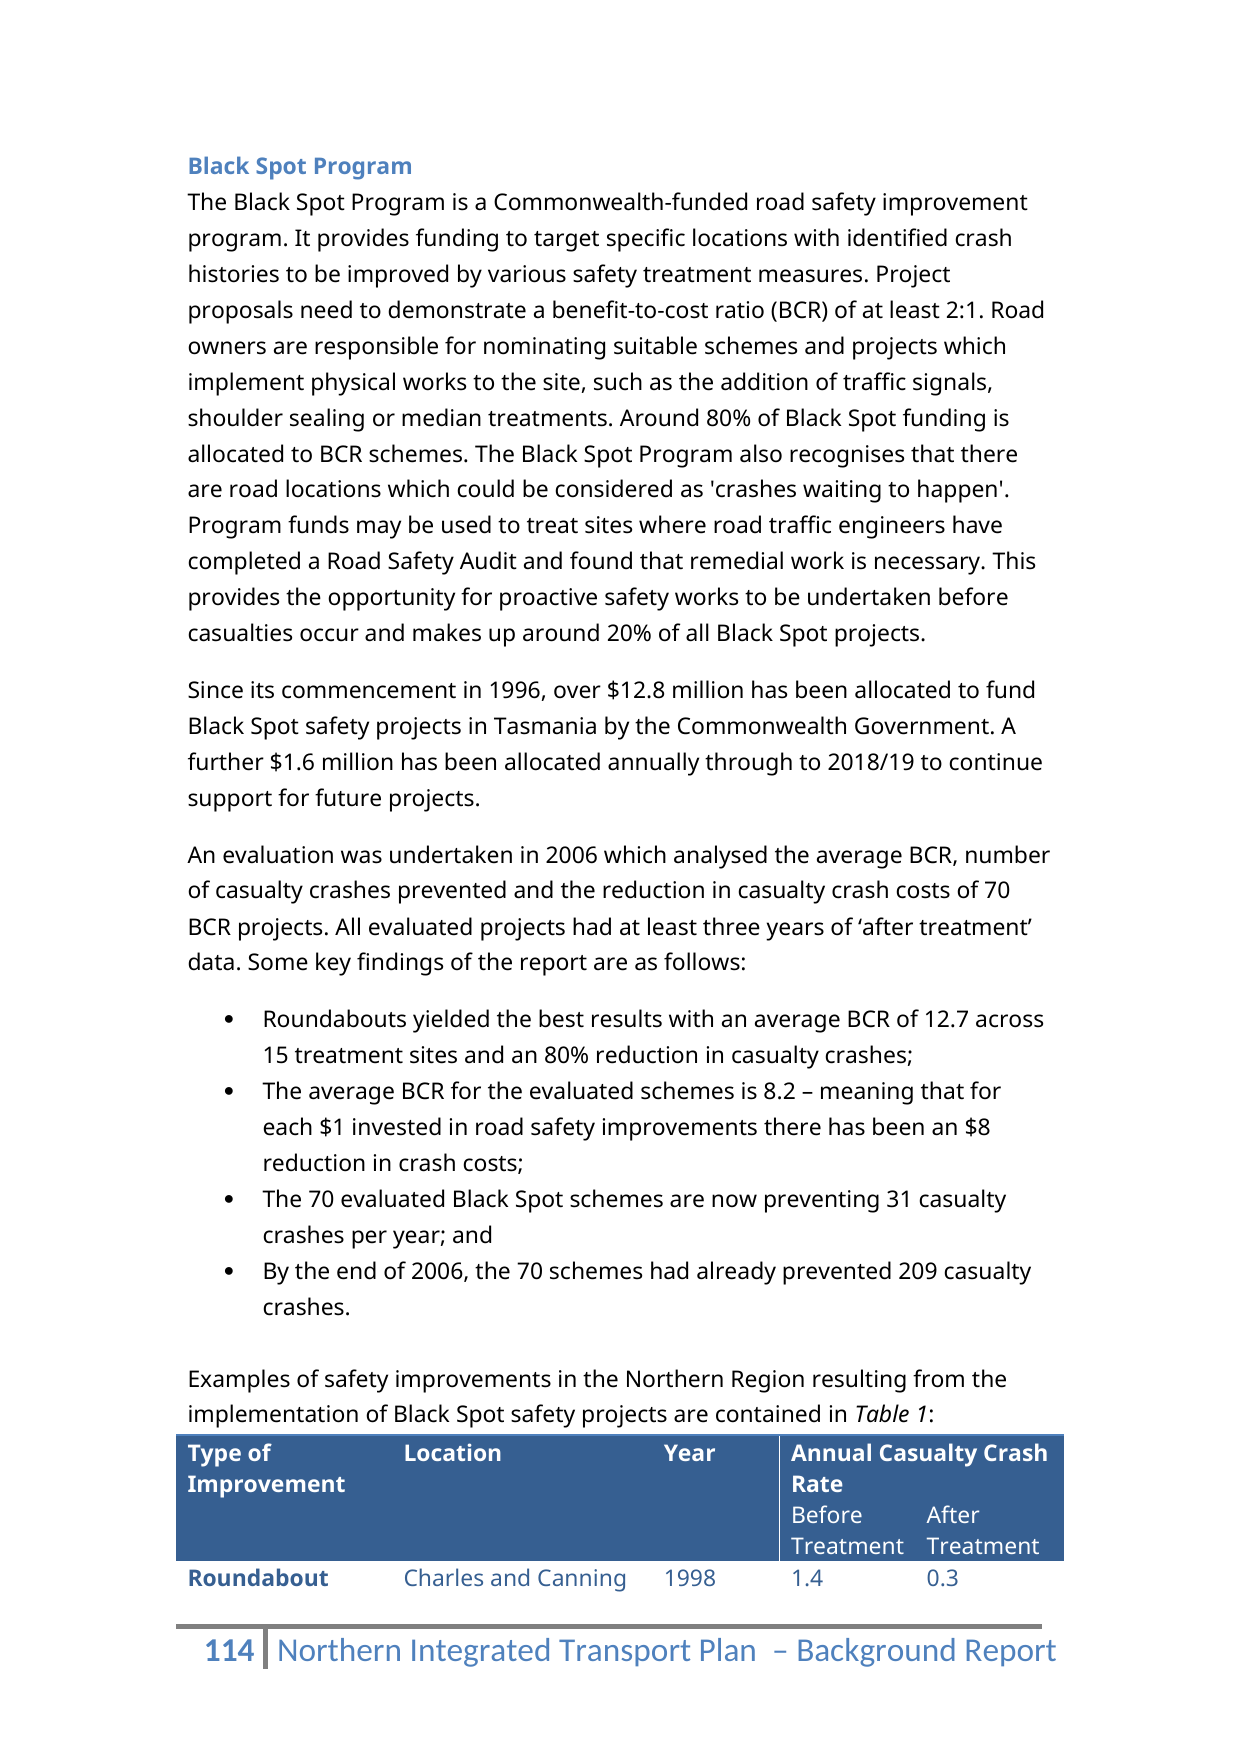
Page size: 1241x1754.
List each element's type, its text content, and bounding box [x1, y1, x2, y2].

text Examples of safety improvements in the Northern Region resulting from the implementation of Black Spot safety projects are contained in Table 1: [187, 1362, 1053, 1430]
text Since its commencement in 1996, over $12.8 million has been allocated to fund Black Spot safety projects in Tasmania by the Commonwealth Government. A further $1.6 million has been allocated annually through to 2018/19 to continue support for future projects. [187, 674, 1053, 813]
list The 70 evaluated Black Spot schemes are now preventing 31 casualty crashes per year; and [225, 1183, 1053, 1250]
subtitle Black Spot Program [187, 150, 1053, 181]
table_cell 1998 [652, 1561, 779, 1593]
list The average BCR for the evaluated schemes is 8.2 – meaning that for each $1 invested in road safety improvements there has been an $8 reduction in crash costs; [225, 1075, 1053, 1178]
table_cell Before Treatment [780, 1499, 915, 1561]
table_cell After Treatment [915, 1499, 1064, 1561]
table_header Type of Improvement [176, 1436, 392, 1561]
table_cell 1.4 [780, 1561, 915, 1593]
table_header Annual Casualty Crash Rate [780, 1436, 1064, 1499]
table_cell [392, 1561, 652, 1593]
table_cell Roundabout [176, 1561, 392, 1593]
table_header Location [392, 1436, 652, 1561]
list Roundabouts yielded the best results with an average BCR of 12.7 across 15 treatment sites and an 80% reduction in casualty crashes; [225, 1003, 1053, 1070]
text An evaluation was undertaken in 2006 which analysed the average BCR, number of casualty crashes prevented and the reduction in casualty crash costs of 70 BCR projects. All evaluated projects had at least three years of ‘after treatment’ data. Some key findings of the report are as follows: [187, 838, 1053, 978]
text The Black Spot Program is a Commonwealth-funded road safety improvement program. It provides funding to target specific locations with identified crash histories to be improved by various safety treatment measures. Project proposals need to demonstrate a benefit-to-cost ratio (BCR) of at least 2:1. Road owners are responsible for nominating suitable schemes and projects which implement physical works to the site, such as the addition of traffic signals, shoulder sealing or median treatments. Around 80% of Black Spot funding is allocated to BCR schemes. The Black Spot Program also recognises that there are road locations which could be considered as 'crashes waiting to happen'. Program funds may be used to treat sites where road traffic engineers have completed a Road Safety Audit and found that remedial work is necessary. This provides the opportunity for proactive safety works to be undertaken before casualties occur and makes up around 20% of all Black Spot projects. [187, 186, 1053, 648]
table_cell 0.3 [915, 1561, 1064, 1593]
list By the end of 2006, the 70 schemes had already prevented 209 casualty crashes. [225, 1255, 1053, 1322]
table_header Year [652, 1436, 779, 1561]
